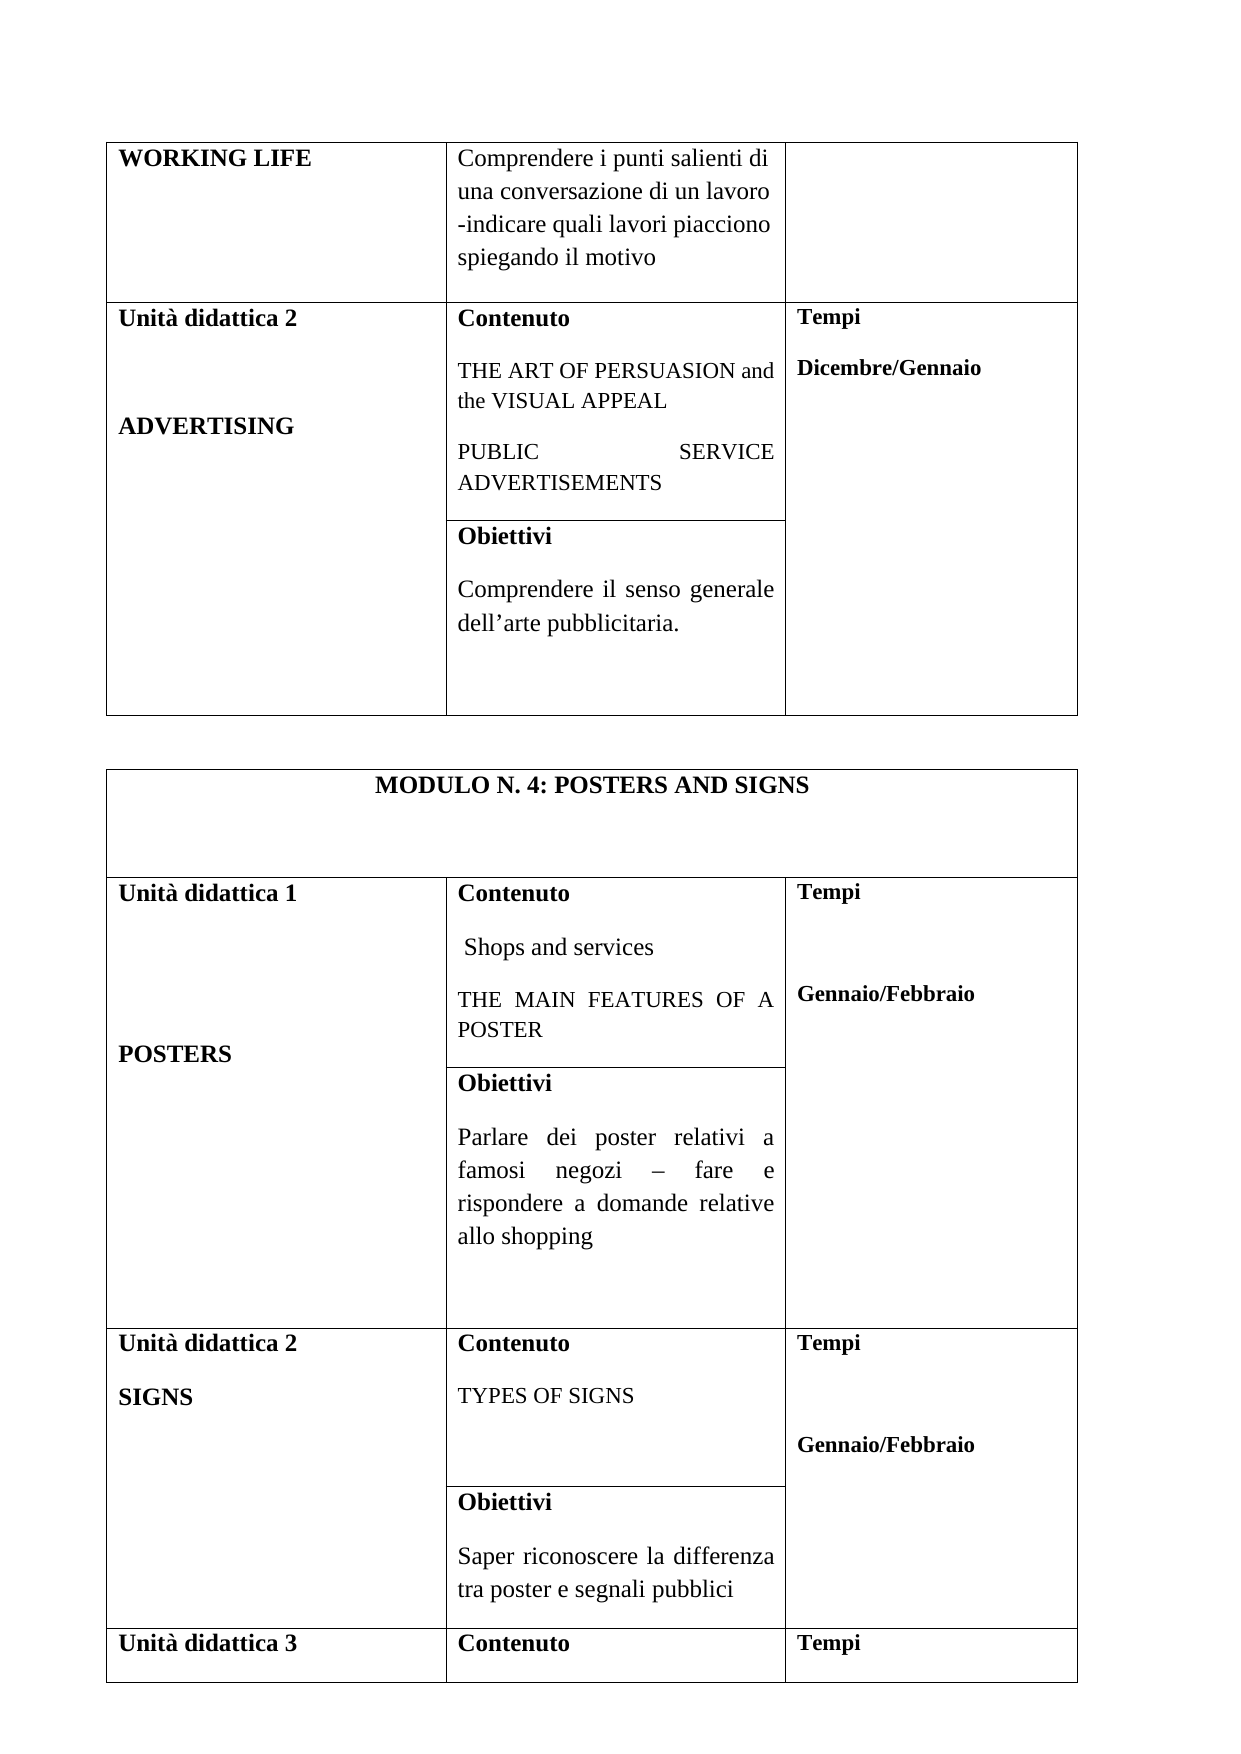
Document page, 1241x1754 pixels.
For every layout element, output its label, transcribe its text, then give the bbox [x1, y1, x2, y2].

table_cell Unità didattica 2 ADVERTISING [107, 303, 446, 715]
table_cell Contenuto THE ART OF PERSUASION and the VISUAL APPEAL PUBLIC SERVICE ADVERTISEMENTS [447, 303, 785, 520]
table_cell Contenuto TYPES OF SIGNS [447, 1329, 785, 1486]
table_cell Tempi Dicembre/Gennaio [786, 303, 1077, 715]
table_header MODULO N. 4: POSTERS AND SIGNS [107, 770, 1077, 877]
table_cell Obiettivi Comprendere il senso generale dell’arte pubblicitaria. [447, 521, 785, 715]
table_cell Unità didattica 1 POSTERS [107, 878, 446, 1327]
table_cell Tempi Gennaio/Febbraio [786, 878, 1077, 1327]
table_cell Obiettivi Parlare dei poster relativi a famosi negozi – fare e rispondere a domande relative allo shopping [447, 1068, 785, 1327]
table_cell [786, 1629, 1077, 1682]
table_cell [786, 1329, 1077, 1627]
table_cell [107, 1629, 446, 1682]
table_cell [447, 143, 785, 302]
table_cell Unità didattica 2 SIGNS [107, 1329, 446, 1627]
table_cell Obiettivi Saper riconoscere la differenza tra poster e segnali pubblici [447, 1487, 785, 1627]
table_cell Contenuto Shops and services THE MAIN FEATURES OF A POSTER [447, 878, 785, 1067]
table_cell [447, 1629, 785, 1682]
